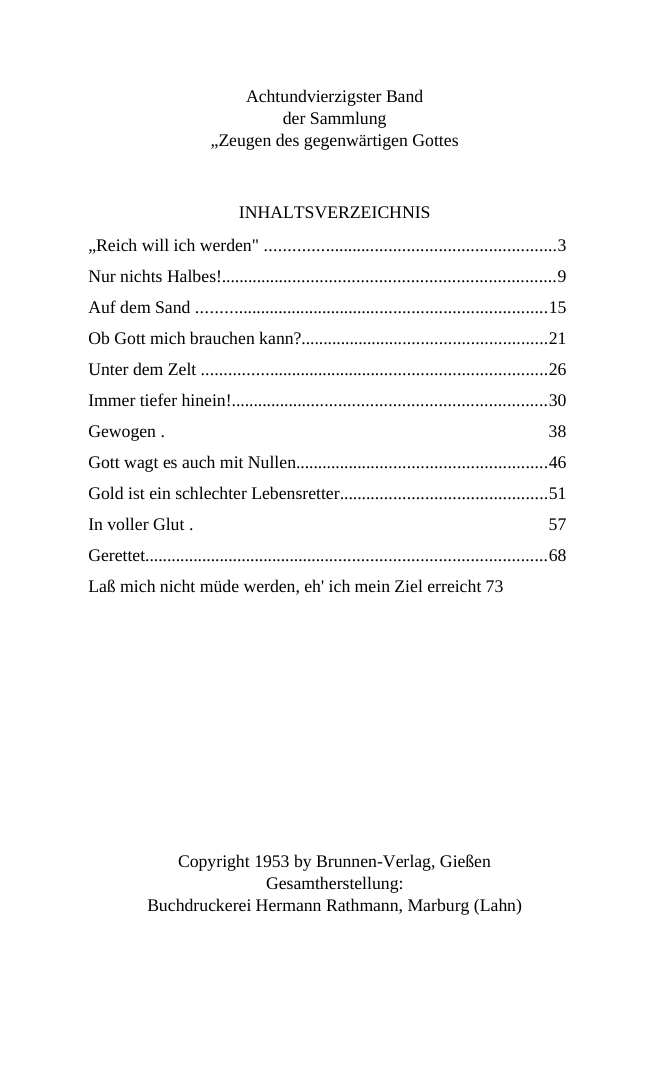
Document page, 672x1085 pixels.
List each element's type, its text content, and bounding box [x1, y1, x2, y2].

text Laß mich nicht müde werden, eh' ich mein Ziel erreicht 73 [88, 568, 581, 599]
text Auf dem Sand 15 [88, 288, 581, 319]
text „Reich will ich werden" 3 [88, 226, 581, 257]
text Copyright 1953 by Brunnen-Verlag, Gießen Gesamtherstellung: [88, 849, 581, 893]
text INHALTSVERZEICHNIS [88, 204, 581, 222]
text Achtundvierzigster Band der Sammlung [88, 85, 581, 129]
text Gewogen . 38 [88, 412, 581, 443]
text Nur nichts Halbes! 9 [88, 257, 581, 288]
text In voller Glut . 57 [88, 506, 581, 537]
text Gerettet 68 [88, 537, 581, 568]
text Buchdruckerei Hermann Rathmann, Marburg (Lahn) [88, 893, 581, 916]
text Gott wagt es auch mit Nullen 46 [88, 443, 581, 474]
text „Zeugen des gegenwärtigen Gottes [88, 129, 581, 151]
text Ob Gott mich brauchen kann? 21 [88, 319, 581, 350]
text Immer tiefer hinein! 30 [88, 381, 581, 412]
text Gold ist ein schlechter Lebensretter 51 [88, 474, 581, 506]
text Unter dem Zelt 26 [88, 350, 581, 381]
